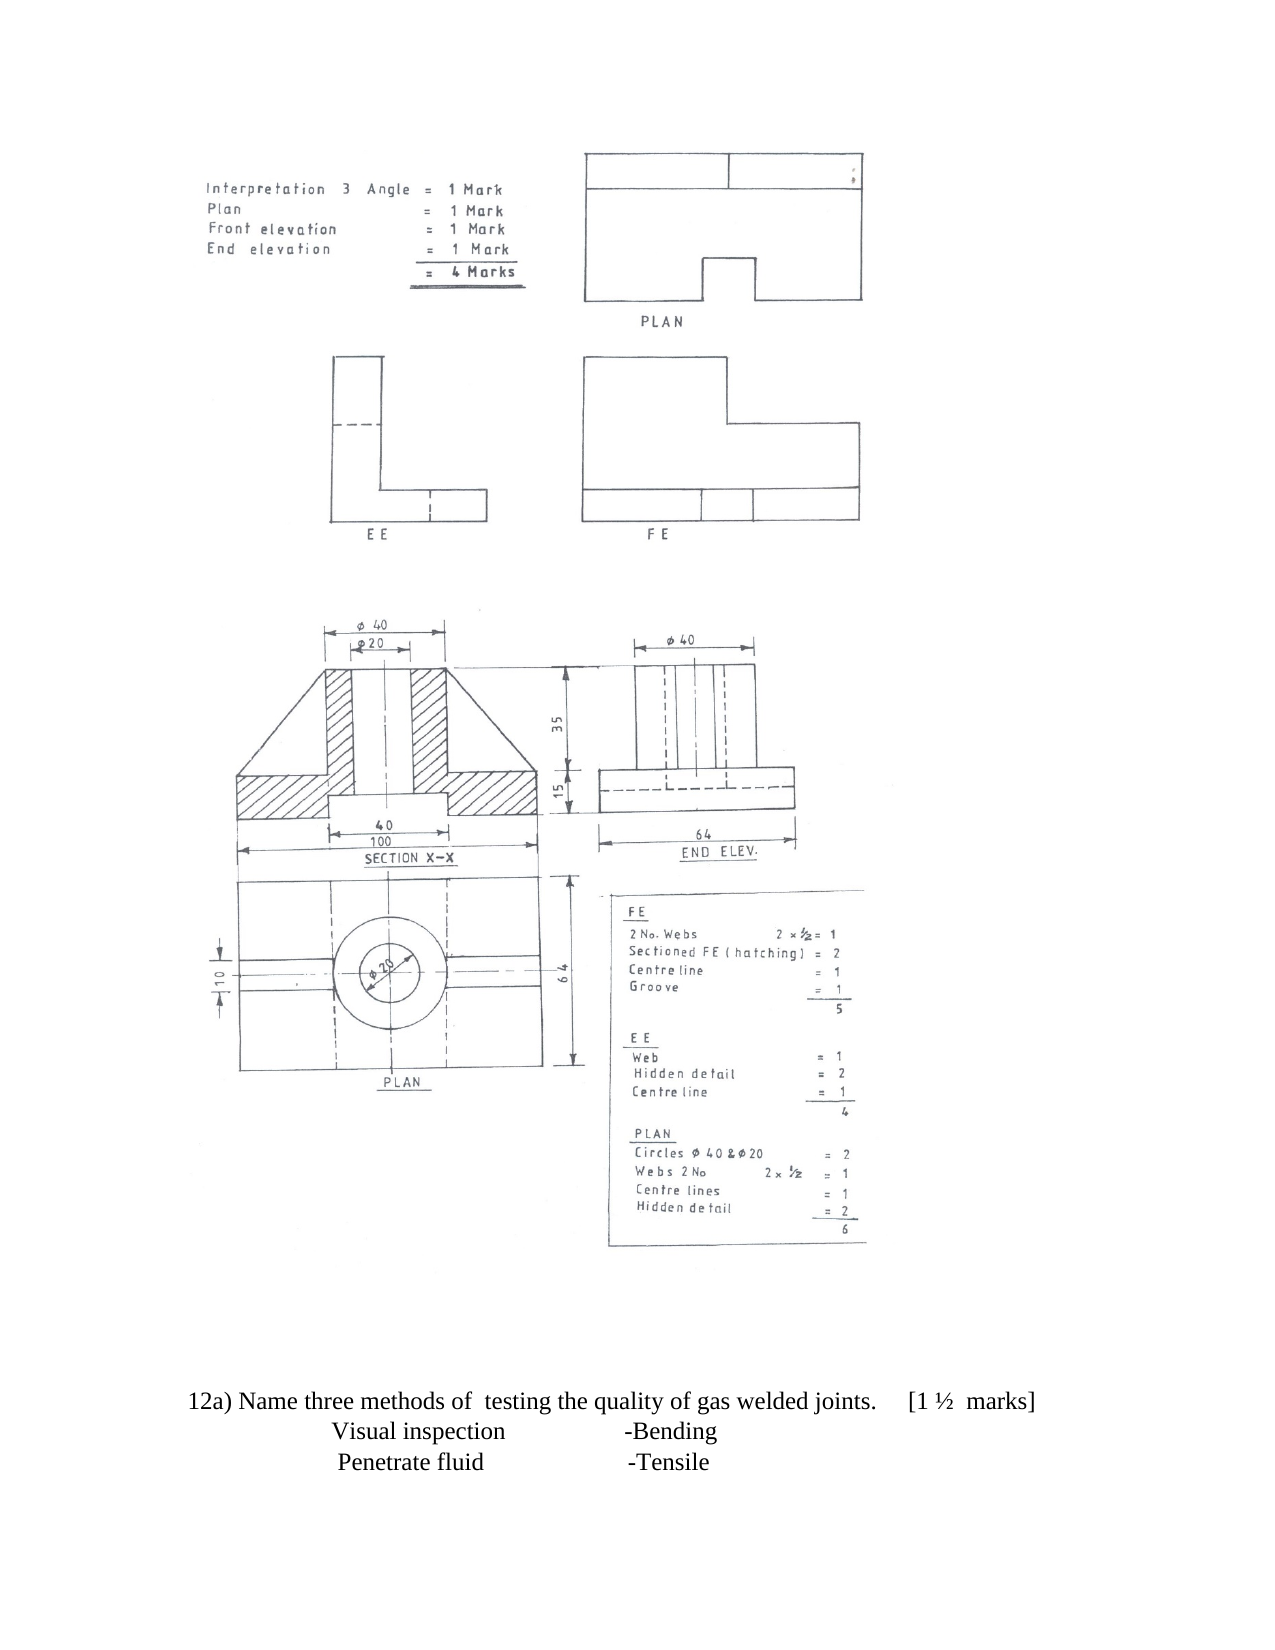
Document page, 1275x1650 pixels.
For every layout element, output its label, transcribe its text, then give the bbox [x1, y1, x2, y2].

picture [187, 150, 904, 1276]
text Visual inspection -Bending [187, 1416, 1087, 1445]
text 12a) Name three methods of testing the quality of gas welded joints. [1 ½ marks] [187, 1386, 1087, 1415]
text Penetrate fluid -Tensile [187, 1447, 1087, 1476]
